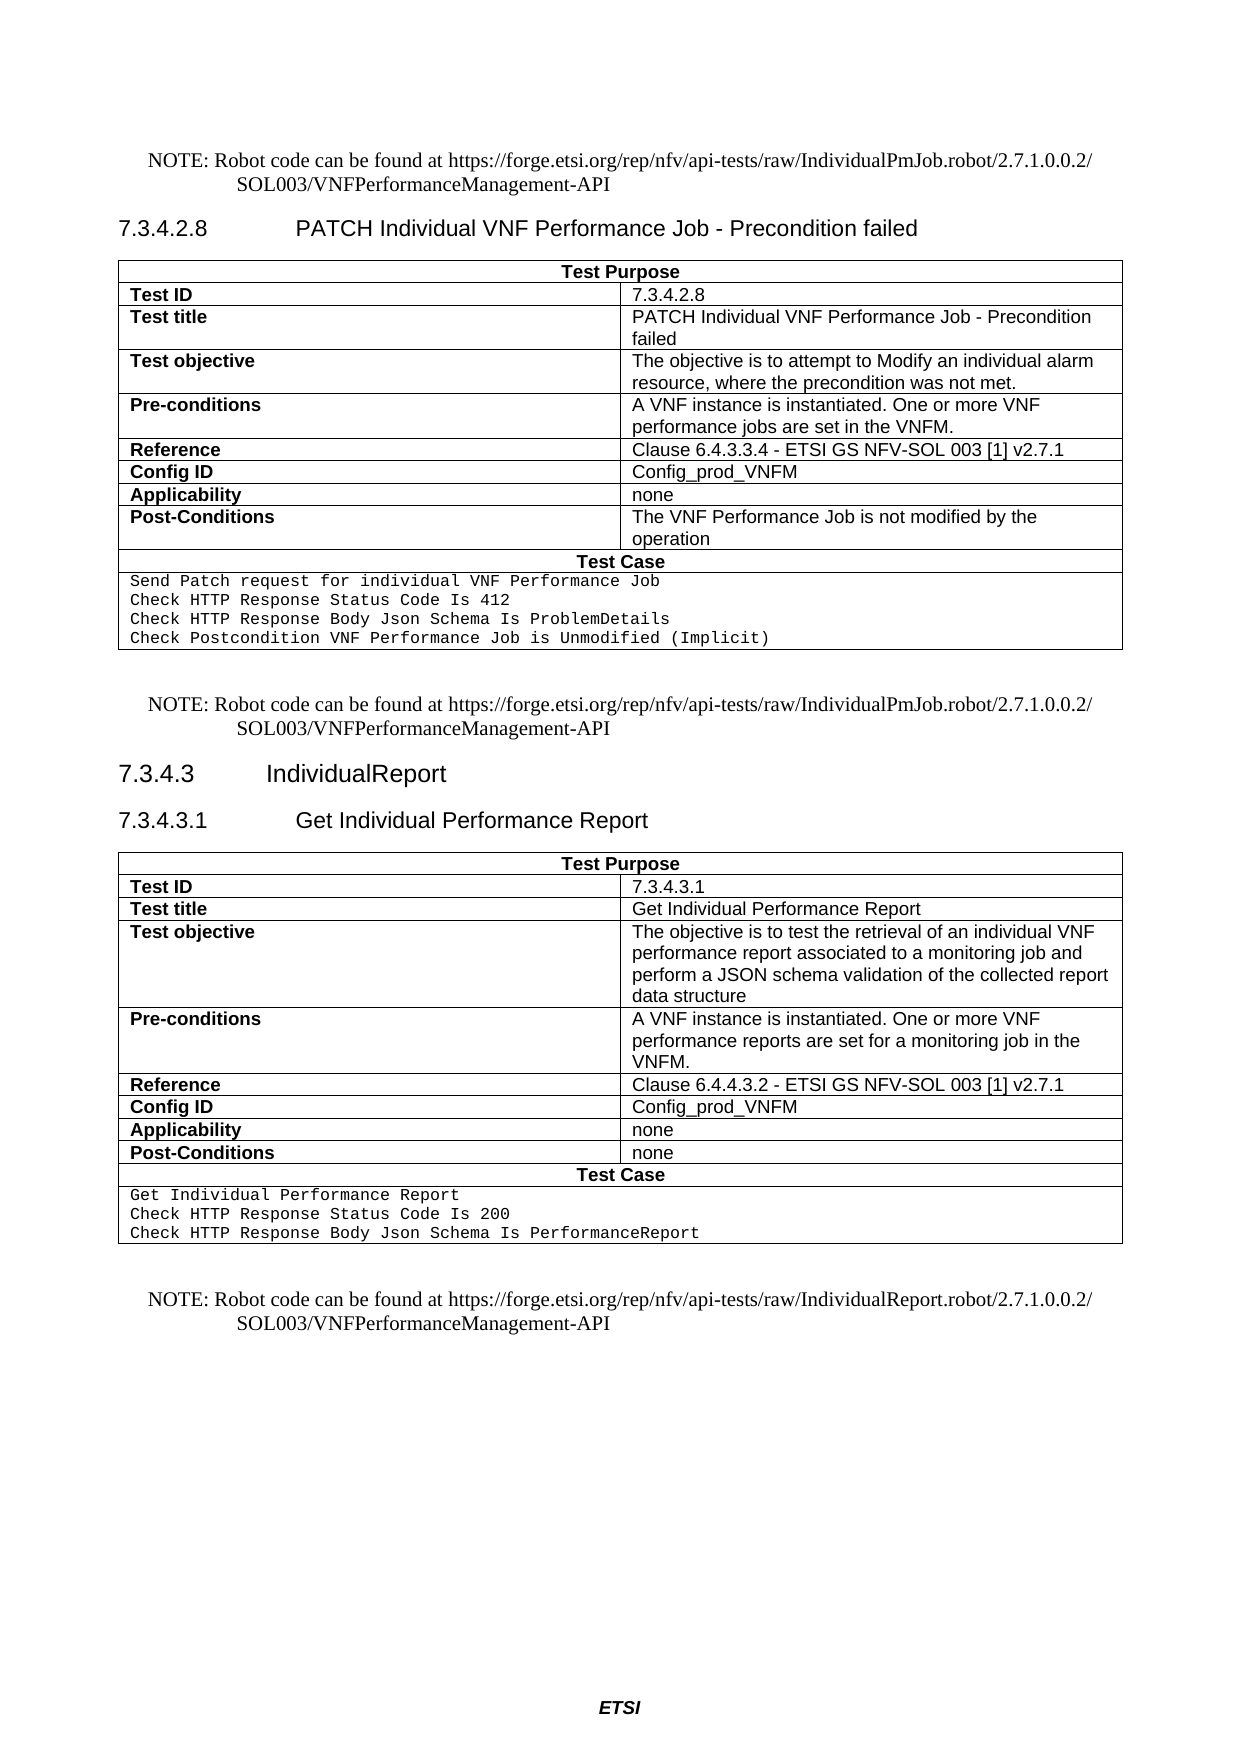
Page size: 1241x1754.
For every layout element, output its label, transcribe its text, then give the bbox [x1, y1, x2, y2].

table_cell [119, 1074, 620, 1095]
subtitle 7.3.4.3.1 Get Individual Performance Report [118, 807, 1122, 833]
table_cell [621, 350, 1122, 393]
text NOTE: Robot code can be found at https://forge.etsi.org/rep/nfv/api-tests/raw/IndividualReport.robot/2.7.1.0.0.2/SOL003/VNFPerformanceManagement-API [148, 1287, 1122, 1335]
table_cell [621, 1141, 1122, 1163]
text NOTE: Robot code can be found at https://forge.etsi.org/rep/nfv/api-tests/raw/IndividualPmJob.robot/2.7.1.0.0.2/SOL003/VNFPerformanceManagement-API [148, 148, 1122, 196]
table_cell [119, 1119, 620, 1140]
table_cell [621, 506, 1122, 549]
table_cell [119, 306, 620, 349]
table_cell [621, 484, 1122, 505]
text NOTE: Robot code can be found at https://forge.etsi.org/rep/nfv/api-tests/raw/IndividualPmJob.robot/2.7.1.0.0.2/SOL003/VNFPerformanceManagement-API [148, 692, 1122, 740]
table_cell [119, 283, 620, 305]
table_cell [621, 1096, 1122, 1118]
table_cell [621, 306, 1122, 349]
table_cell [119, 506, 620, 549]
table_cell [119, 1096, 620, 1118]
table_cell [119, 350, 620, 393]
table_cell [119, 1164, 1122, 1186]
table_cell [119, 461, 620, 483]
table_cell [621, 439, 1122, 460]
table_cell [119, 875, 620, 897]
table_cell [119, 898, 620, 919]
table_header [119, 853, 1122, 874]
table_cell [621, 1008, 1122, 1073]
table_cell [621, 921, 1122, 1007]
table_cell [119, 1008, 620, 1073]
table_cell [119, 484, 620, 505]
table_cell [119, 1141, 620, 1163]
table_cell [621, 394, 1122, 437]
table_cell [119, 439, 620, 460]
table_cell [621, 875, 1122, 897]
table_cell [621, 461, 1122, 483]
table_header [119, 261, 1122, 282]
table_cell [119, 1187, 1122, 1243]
subtitle 7.3.4.2.8 PATCH Individual VNF Performance Job - Precondition failed [118, 214, 1122, 241]
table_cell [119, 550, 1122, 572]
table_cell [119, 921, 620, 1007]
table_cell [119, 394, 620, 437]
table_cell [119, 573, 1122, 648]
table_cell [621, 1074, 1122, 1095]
subtitle 7.3.4.3 IndividualReport [118, 759, 1122, 788]
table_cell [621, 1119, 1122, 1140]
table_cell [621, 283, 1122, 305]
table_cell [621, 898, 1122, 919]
